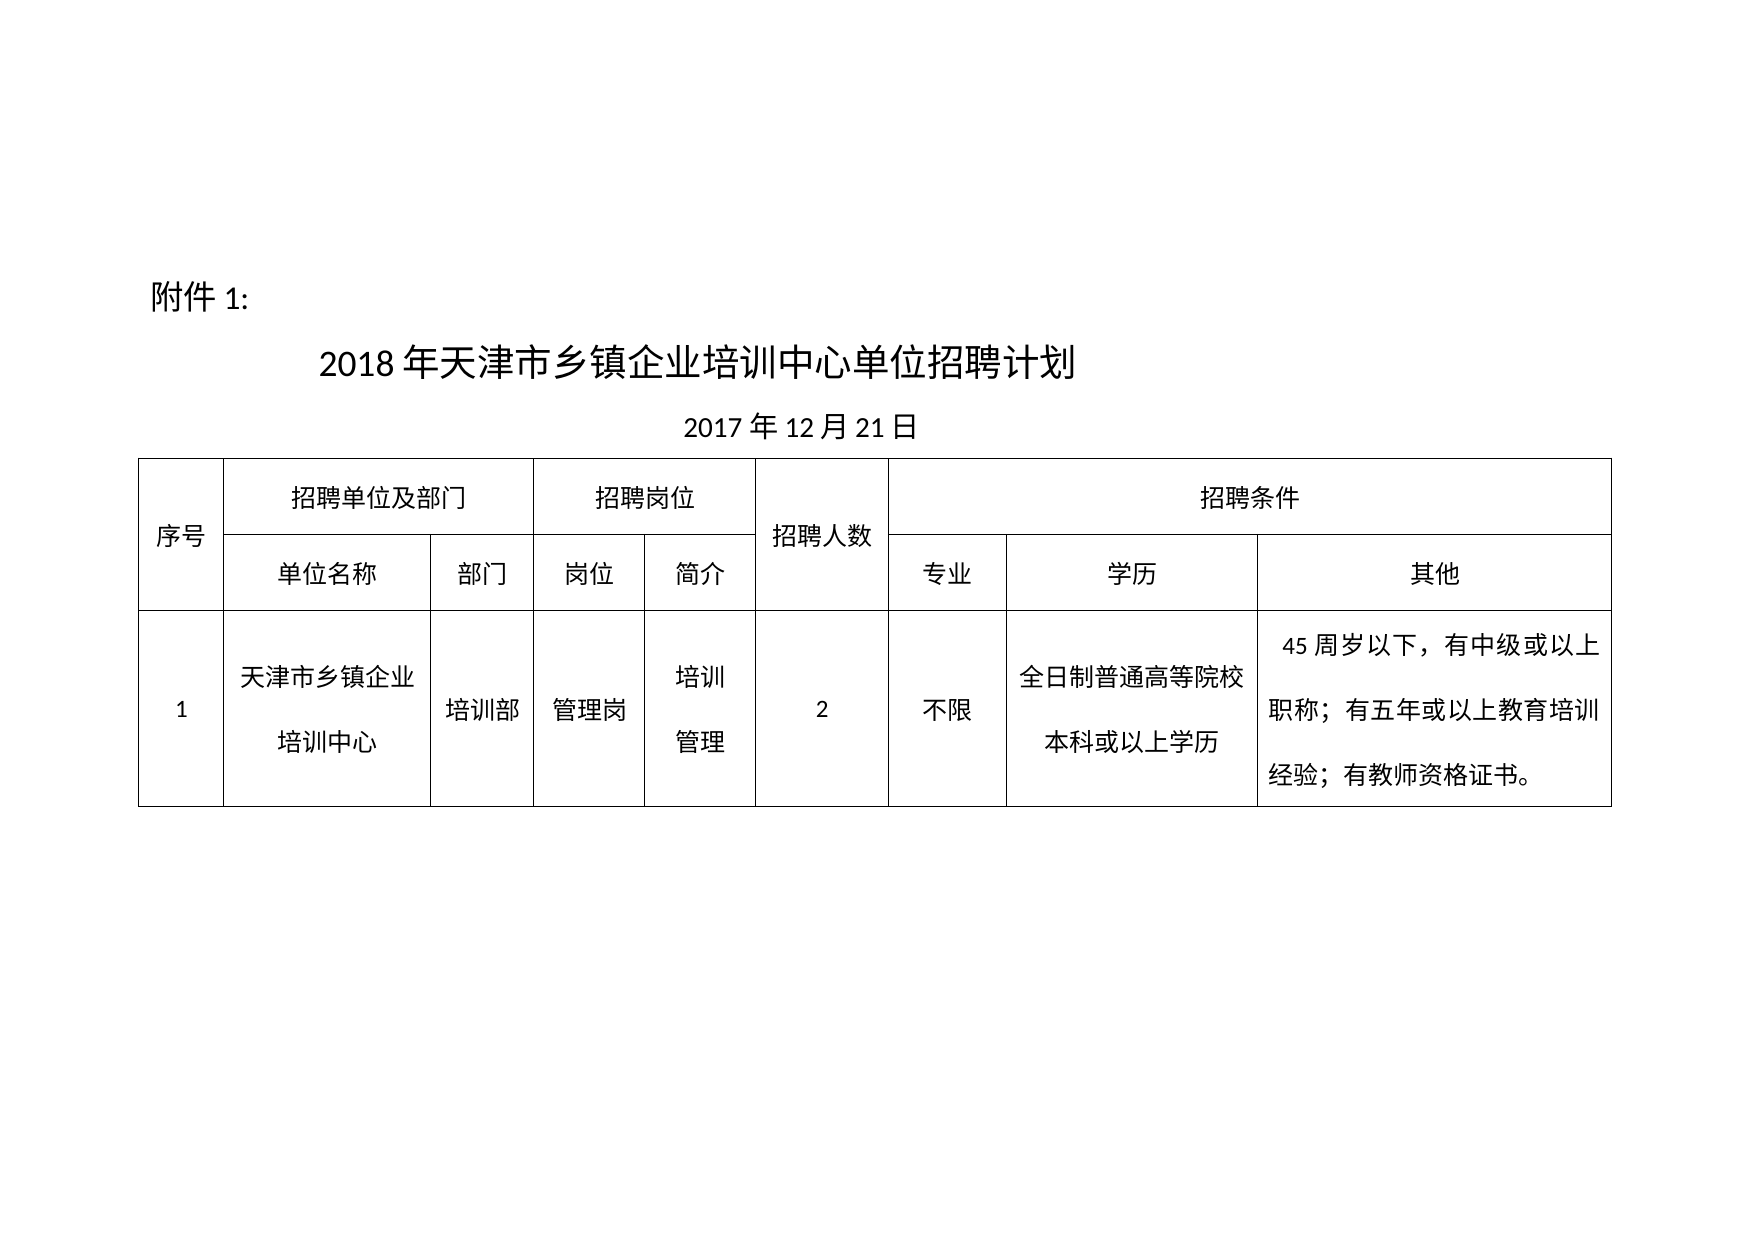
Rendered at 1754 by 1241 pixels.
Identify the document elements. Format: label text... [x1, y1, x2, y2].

table_header 招聘岗位 [534, 459, 755, 534]
table_header 招聘单位及部门 [224, 459, 533, 534]
table_header 招聘人数 [756, 459, 888, 610]
table_header 序号 [139, 459, 223, 610]
table_cell 不限 [889, 611, 1006, 806]
table_cell 专业 [889, 535, 1006, 610]
table_cell 单位名称 [224, 535, 430, 610]
text 附件1: [150, 263, 1604, 328]
table_cell 45周岁以下，有中级或以上职称；有五年或以上教育培训经验；有教师资格证书。 [1258, 611, 1611, 806]
table_cell 1 [139, 611, 223, 806]
table_cell 培训部 [431, 611, 533, 806]
table_cell 岗位 [534, 535, 644, 610]
table_cell 培训 管理 [645, 611, 755, 806]
table_cell 简介 [645, 535, 755, 610]
table_cell 2 [756, 611, 888, 806]
table_header 招聘条件 [889, 459, 1611, 534]
table_cell 学历 [1007, 535, 1257, 610]
table_cell 全日制普通高等院校本科或以上学历 [1007, 611, 1257, 806]
text 2018年天津市乡镇企业培训中心单位招聘计划 [150, 328, 1604, 393]
table_cell 部门 [431, 535, 533, 610]
table_cell 管理岗 [534, 611, 644, 806]
table_cell 其他 [1258, 535, 1611, 610]
table_cell 天津市乡镇企业培训中心 [224, 611, 430, 806]
